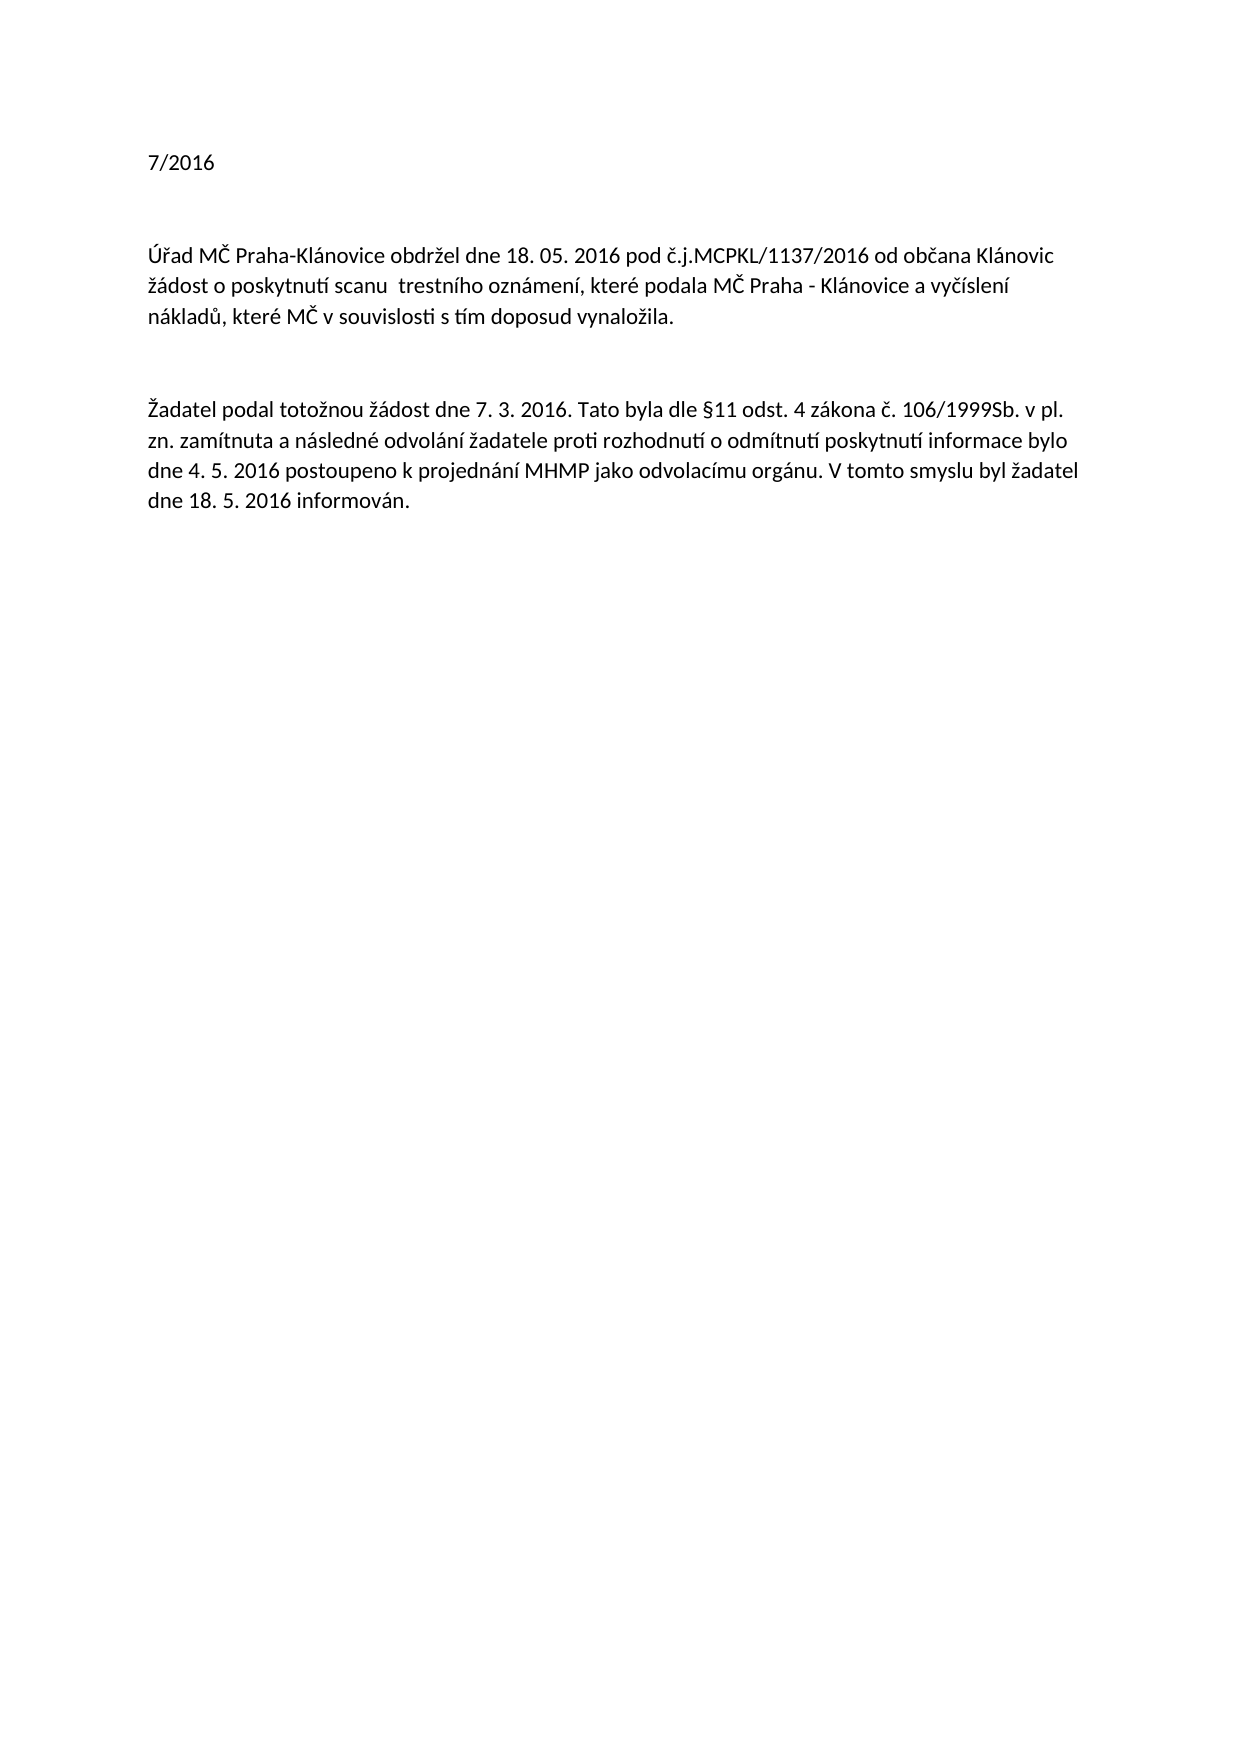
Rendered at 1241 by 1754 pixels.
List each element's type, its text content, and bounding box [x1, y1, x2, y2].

text Úřad MČ Praha-Klánovice obdržel dne 18. 05. 2016 pod č.j.MCPKL/1137/2016 od občana Klánovic žádost o poskytnutí scanu trestního oznámení, které podala MČ Praha - Klánovice a vyčíslení nákladů, které MČ v souvislosti s tím doposud vynaložila. [148, 241, 1093, 330]
text Žadatel podal totožnou žádost dne 7. 3. 2016. Tato byla dle §11 odst. 4 zákona č. 106/1999Sb. v pl. zn. zamítnuta a následné odvolání žadatele proti rozhodnutí o odmítnutí poskytnutí informace bylo dne 4. 5. 2016 postoupeno k projednání MHMP jako odvolacímu orgánu. V tomto smyslu byl žadatel dne 18. 5. 2016 informován. [148, 396, 1093, 514]
text 7/2016 [148, 148, 1093, 176]
